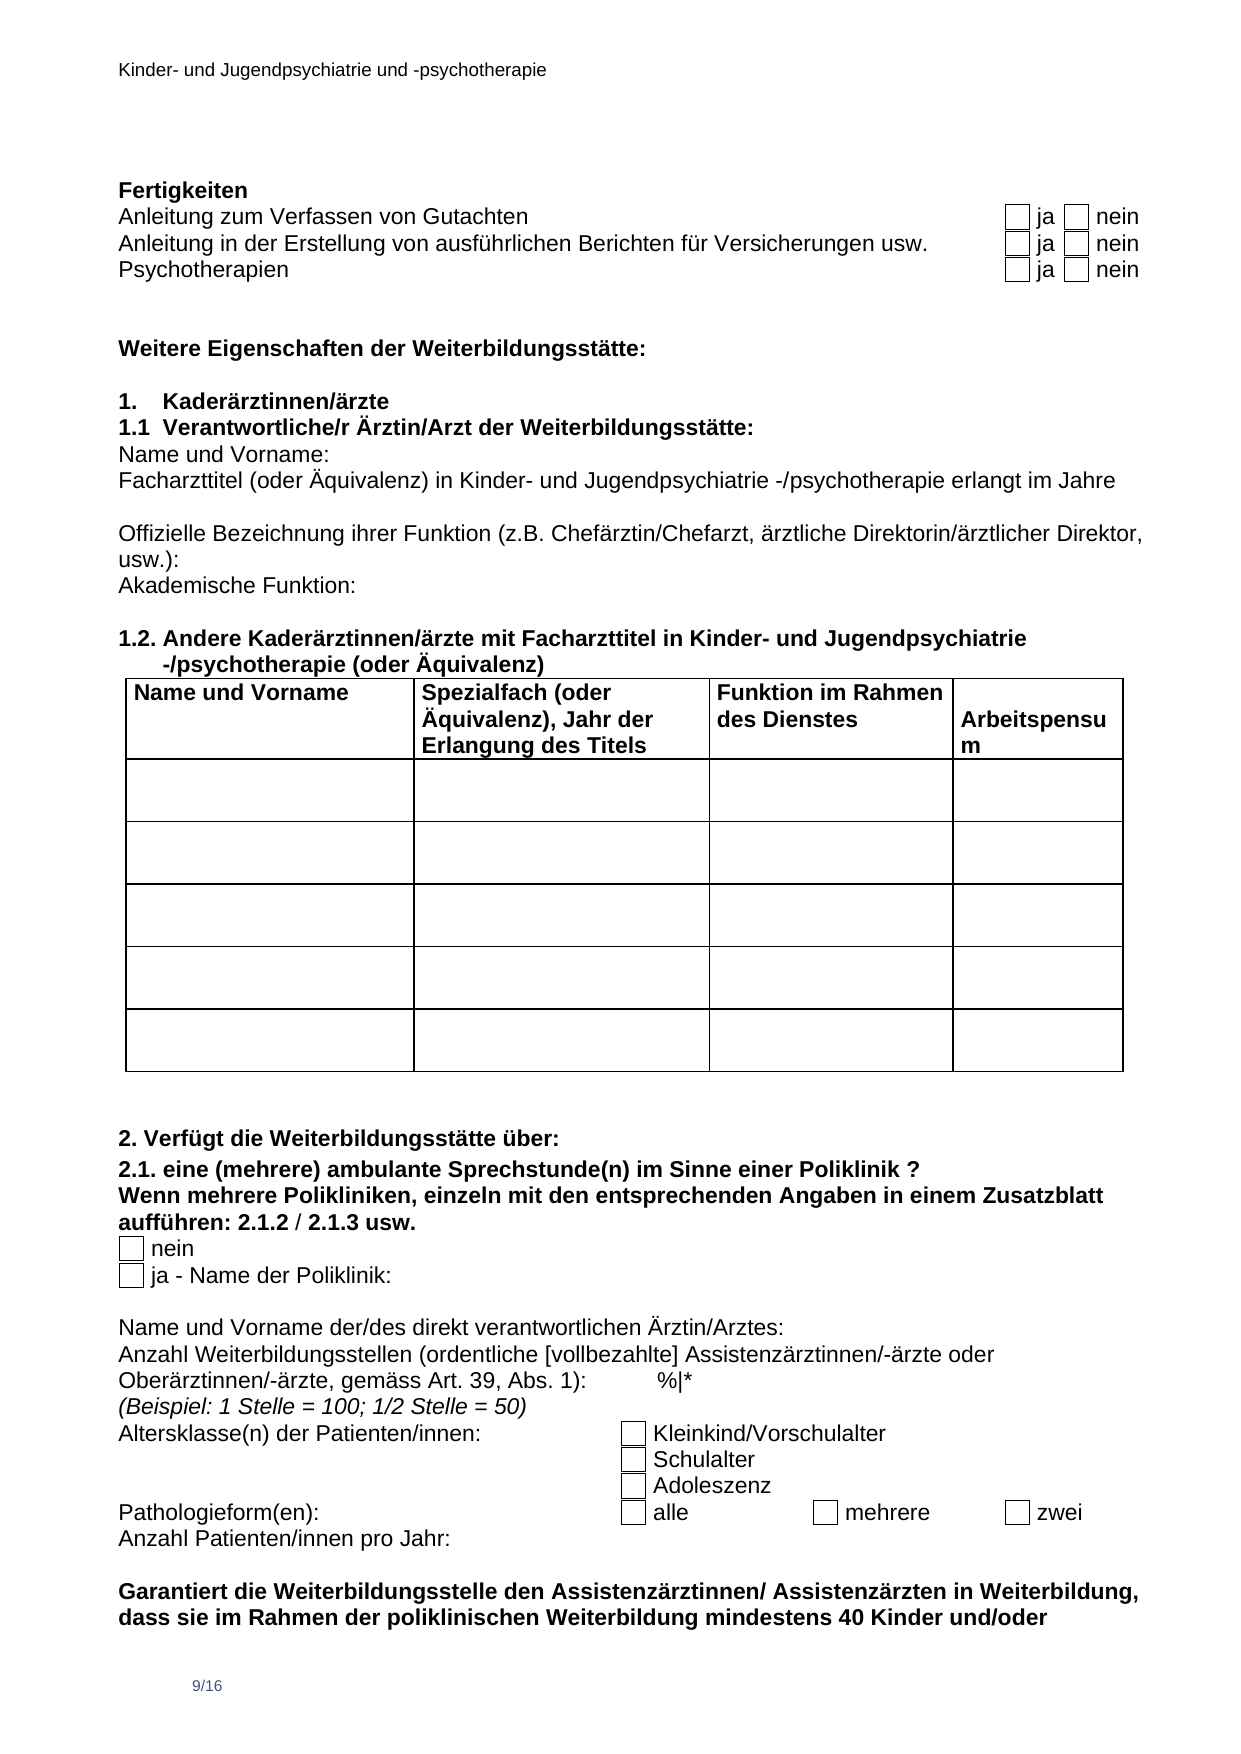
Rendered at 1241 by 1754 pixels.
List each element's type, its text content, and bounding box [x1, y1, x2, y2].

text Pathologieform(en): alle mehrere zwei [118, 1499, 1152, 1525]
table_cell [710, 760, 952, 821]
text ja - Name der Poliklinik: [118, 1262, 1152, 1288]
table_cell [415, 947, 709, 1008]
table_cell [710, 822, 952, 883]
text 1. Kaderärztinnen/ärzte [118, 388, 1152, 414]
text Anleitung zum Verfassen von Gutachten ja nein [118, 203, 1152, 230]
table_cell [415, 822, 709, 883]
text Anzahl Weiterbildungsstellen (ordentliche [vollbezahlte] Assistenzärztinnen/-ärzte oder Oberärztinnen/-ärzte, gemäss Art. 39, Abs. 1): %|* [118, 1341, 1152, 1393]
text Offizielle Bezeichnung ihrer Funktion (z.B. Chefärztin/Chefarzt, ärztliche Direktorin/ärztlicher Direktor, usw.): [118, 519, 1152, 572]
table_cell [415, 885, 709, 946]
text Name und Vorname: [118, 441, 1152, 467]
text 1.1 Verantwortliche/r Ärztin/Arzt der Weiterbildungsstätte: [118, 414, 1152, 441]
table_header Arbeitspensum [954, 679, 1122, 758]
text Name und Vorname der/des direkt verantwortlichen Ärztin/Arztes: [118, 1314, 1152, 1341]
text Akademische Funktion: [118, 572, 1152, 599]
text nein [118, 1235, 1152, 1262]
text Facharzttitel (oder Äquivalenz) in Kinder- und Jugendpsychiatrie -/ psychotherapie erlangt im Jahre [118, 467, 1152, 519]
text Wenn mehrere Polikliniken, einzeln mit den entsprechenden Angaben in einem Zusatzblatt aufführen: 2.1.2 / 2.1.3 usw. [118, 1182, 1152, 1235]
text 2.1. eine (mehrere) ambulante Sprechstunde(n) im Sinne einer Poliklinik ? [118, 1151, 1152, 1182]
text Anleitung in der Erstellung von ausführlichen Berichten für Versicherungen usw. ja nein [118, 230, 1152, 256]
table_cell [710, 885, 952, 946]
table_cell [954, 885, 1122, 946]
table_cell [710, 1010, 952, 1071]
text Anzahl Patienten/innen pro Jahr: [118, 1525, 1152, 1551]
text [118, 1578, 1152, 1631]
text Fertigkeiten [118, 177, 1152, 203]
table_cell [415, 1010, 709, 1071]
text Psychotherapien ja nein [118, 256, 1152, 282]
text (Beispiel: 1 Stelle = 100; 1/2 Stelle = 50) [118, 1393, 1152, 1420]
table_cell [127, 947, 413, 1008]
text 2. Verfügt die Weiterbildungsstätte über: [118, 1125, 1152, 1151]
table_cell [954, 760, 1122, 821]
table_cell [415, 760, 709, 821]
table_header Funktion im Rahmen des Dienstes [710, 679, 952, 758]
table_cell [127, 1010, 413, 1071]
table_cell [127, 822, 413, 883]
text Altersklasse(n) der Patienten/innen: Kleinkind/Vorschulalter [118, 1420, 1152, 1446]
text Adoleszenz [162, 1472, 1152, 1499]
text Weitere Eigenschaften der Weiterbildungsstätte: [118, 335, 1152, 361]
table_header Spezialfach (oder Äquivalenz), Jahr der Erlangung des Titels [415, 679, 709, 758]
text 1.2. Andere Kaderärztinnen/ärzte mit Facharzttitel in Kinder- und Jugendpsychiatrie -/psychotherapie (oder Äquivalenz) [118, 625, 1152, 678]
table_header Name und Vorname [127, 679, 413, 758]
table_cell [954, 1010, 1122, 1071]
table_cell [954, 947, 1122, 1008]
table_cell [127, 885, 413, 946]
text Schulalter [162, 1446, 1152, 1472]
table_cell [127, 760, 413, 821]
table_cell [710, 947, 952, 1008]
table_cell [954, 822, 1122, 883]
